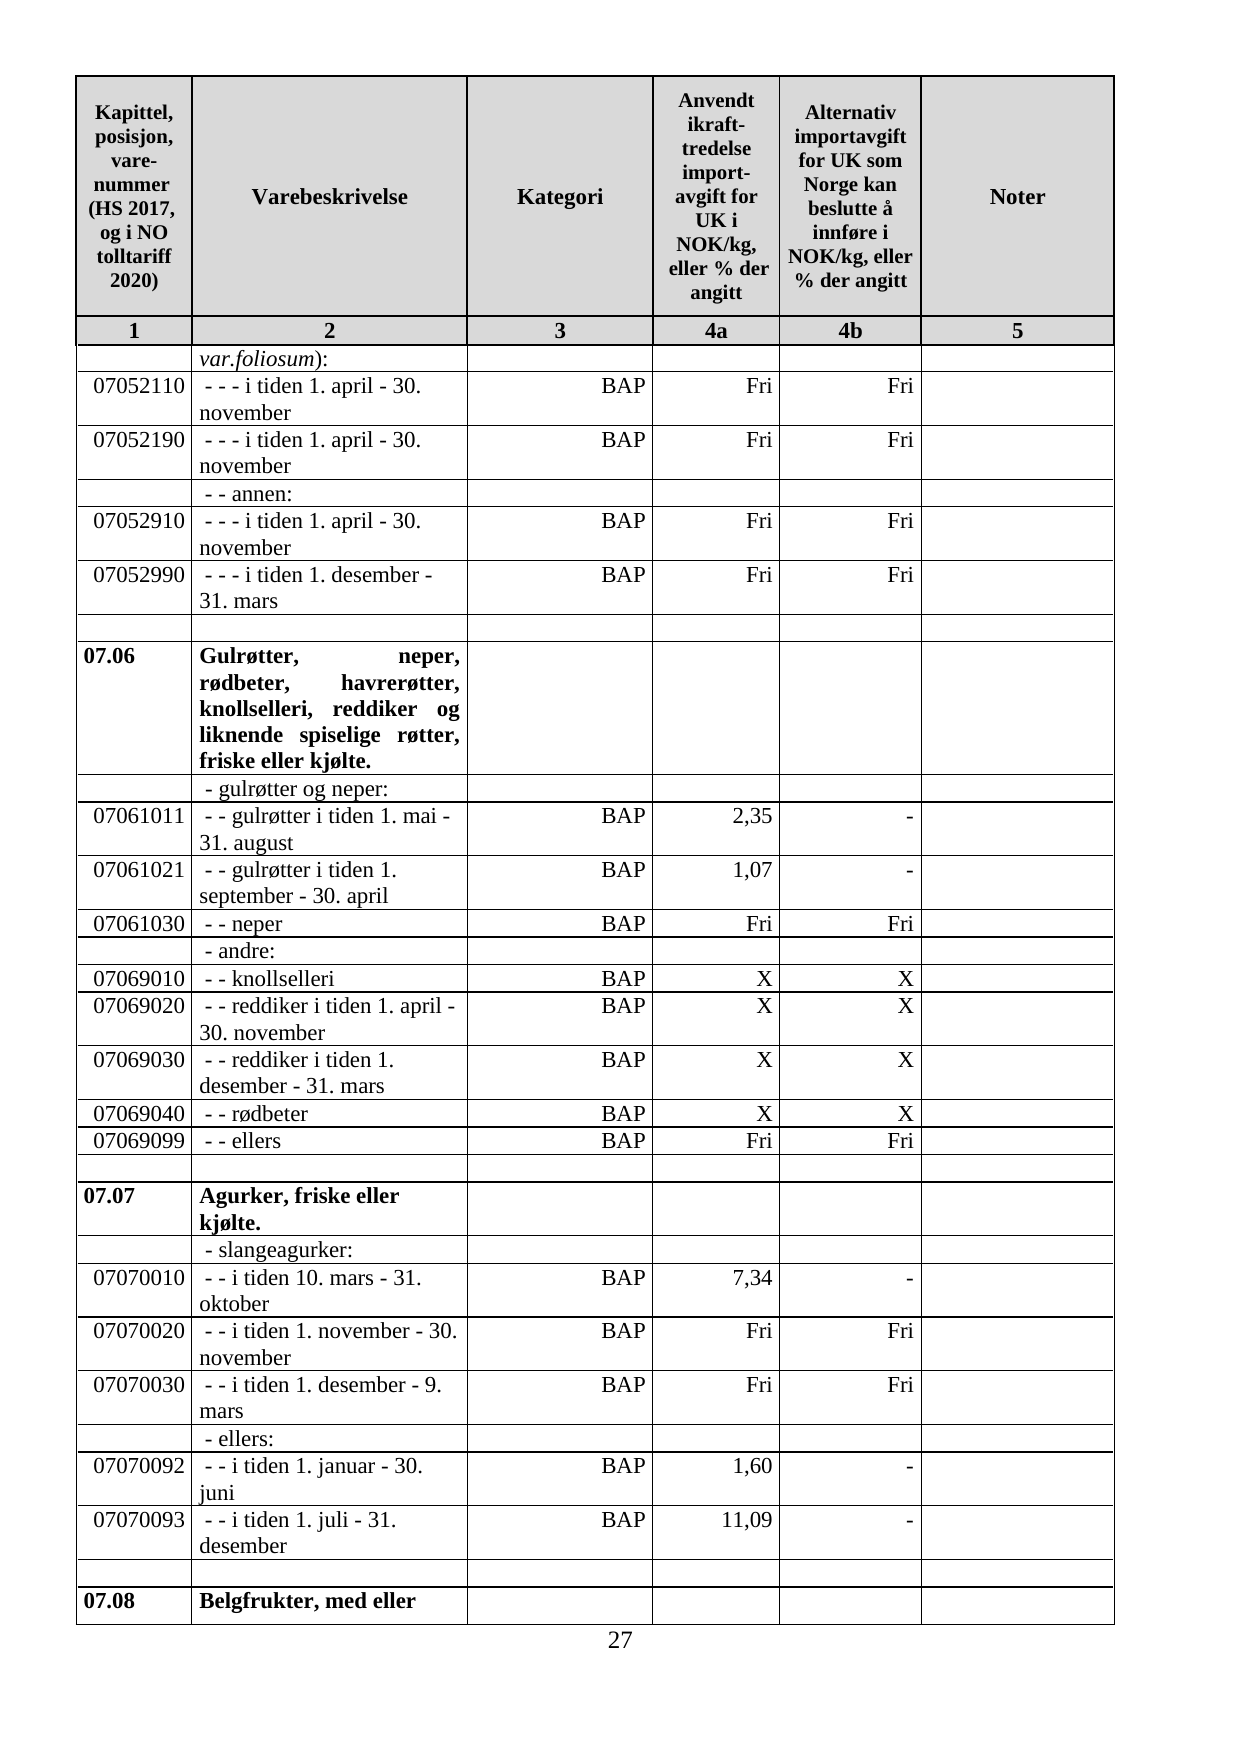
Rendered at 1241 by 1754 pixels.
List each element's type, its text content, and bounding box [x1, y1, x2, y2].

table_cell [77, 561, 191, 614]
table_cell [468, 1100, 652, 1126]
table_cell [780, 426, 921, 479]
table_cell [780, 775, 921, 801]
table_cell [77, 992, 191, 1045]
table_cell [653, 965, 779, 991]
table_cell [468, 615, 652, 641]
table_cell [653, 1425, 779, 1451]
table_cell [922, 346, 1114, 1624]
table_header Varebeskrivelse [193, 77, 466, 315]
table_header Anvendt ikraft- tredelse import- avgift for UK i NOK/kg, eller % der angitt [654, 77, 779, 315]
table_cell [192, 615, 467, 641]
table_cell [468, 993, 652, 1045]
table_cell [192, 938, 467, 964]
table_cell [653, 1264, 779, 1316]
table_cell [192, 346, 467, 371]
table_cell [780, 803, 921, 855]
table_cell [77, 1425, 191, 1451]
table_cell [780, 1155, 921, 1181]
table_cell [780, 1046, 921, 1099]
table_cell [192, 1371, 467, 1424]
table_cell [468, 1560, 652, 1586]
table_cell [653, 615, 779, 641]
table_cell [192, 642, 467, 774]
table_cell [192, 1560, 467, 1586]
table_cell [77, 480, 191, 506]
table_cell 3 [468, 317, 652, 344]
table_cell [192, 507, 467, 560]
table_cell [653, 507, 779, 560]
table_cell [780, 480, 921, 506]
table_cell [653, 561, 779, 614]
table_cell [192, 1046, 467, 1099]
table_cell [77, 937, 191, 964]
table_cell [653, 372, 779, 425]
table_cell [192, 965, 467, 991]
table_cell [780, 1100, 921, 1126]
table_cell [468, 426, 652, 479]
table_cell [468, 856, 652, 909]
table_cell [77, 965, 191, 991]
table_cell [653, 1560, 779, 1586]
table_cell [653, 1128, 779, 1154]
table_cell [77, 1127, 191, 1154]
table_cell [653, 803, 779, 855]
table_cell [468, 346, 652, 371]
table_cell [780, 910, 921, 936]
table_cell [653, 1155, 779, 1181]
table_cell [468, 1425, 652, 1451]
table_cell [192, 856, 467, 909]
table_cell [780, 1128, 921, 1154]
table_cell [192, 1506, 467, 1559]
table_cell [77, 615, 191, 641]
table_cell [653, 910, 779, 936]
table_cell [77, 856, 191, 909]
table_cell 2 [193, 317, 466, 344]
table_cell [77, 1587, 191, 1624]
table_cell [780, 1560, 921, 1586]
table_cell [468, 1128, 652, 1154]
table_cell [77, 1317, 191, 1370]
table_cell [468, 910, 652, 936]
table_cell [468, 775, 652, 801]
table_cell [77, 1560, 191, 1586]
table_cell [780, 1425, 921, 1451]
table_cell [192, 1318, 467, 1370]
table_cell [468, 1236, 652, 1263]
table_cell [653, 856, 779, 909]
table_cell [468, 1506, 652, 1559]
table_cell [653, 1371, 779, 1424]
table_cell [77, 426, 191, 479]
table_cell 4a [654, 317, 779, 344]
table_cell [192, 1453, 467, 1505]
table_header Kategori [468, 77, 652, 315]
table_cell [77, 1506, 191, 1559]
table_cell 5 [922, 317, 1113, 344]
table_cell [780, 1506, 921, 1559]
table_cell 1 [77, 317, 191, 344]
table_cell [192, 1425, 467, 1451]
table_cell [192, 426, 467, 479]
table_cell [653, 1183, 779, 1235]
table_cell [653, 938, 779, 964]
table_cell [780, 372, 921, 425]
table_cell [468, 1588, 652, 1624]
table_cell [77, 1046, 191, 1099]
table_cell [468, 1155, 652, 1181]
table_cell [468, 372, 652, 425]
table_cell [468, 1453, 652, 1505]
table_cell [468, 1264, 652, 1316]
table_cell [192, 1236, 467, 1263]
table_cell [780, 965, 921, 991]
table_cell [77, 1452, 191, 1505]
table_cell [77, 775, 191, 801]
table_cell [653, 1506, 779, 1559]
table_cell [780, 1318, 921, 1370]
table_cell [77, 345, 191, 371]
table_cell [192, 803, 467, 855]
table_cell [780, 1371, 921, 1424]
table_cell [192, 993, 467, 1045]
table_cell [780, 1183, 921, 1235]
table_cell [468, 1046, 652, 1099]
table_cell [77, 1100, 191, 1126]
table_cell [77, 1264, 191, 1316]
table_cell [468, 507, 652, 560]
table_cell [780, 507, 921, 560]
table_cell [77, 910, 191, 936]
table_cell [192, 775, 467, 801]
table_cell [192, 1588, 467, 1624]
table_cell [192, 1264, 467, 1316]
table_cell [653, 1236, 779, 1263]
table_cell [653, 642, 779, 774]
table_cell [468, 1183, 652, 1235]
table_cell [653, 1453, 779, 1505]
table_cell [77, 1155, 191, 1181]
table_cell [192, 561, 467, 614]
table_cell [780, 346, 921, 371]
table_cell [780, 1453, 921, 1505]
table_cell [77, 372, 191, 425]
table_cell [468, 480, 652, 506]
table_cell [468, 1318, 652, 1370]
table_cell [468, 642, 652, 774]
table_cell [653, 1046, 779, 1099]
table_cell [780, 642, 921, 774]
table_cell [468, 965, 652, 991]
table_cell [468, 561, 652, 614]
table_header Kapittel, posisjon, vare-nummer (HS 2017, og i NO tolltariff 2020) [77, 77, 191, 315]
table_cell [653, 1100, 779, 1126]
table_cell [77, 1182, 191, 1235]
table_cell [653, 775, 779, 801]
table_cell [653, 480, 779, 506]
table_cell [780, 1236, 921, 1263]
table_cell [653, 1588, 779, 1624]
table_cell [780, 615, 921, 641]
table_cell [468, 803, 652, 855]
table_header Noter [922, 77, 1113, 315]
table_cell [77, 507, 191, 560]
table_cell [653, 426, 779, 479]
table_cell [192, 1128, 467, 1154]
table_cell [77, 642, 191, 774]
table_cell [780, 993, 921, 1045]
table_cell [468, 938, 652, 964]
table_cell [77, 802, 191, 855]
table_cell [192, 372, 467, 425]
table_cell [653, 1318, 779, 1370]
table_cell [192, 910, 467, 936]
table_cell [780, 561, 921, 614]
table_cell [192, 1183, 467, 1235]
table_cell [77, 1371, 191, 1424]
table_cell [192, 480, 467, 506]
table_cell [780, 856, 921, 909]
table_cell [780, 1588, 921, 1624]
table_cell 4b [780, 317, 920, 344]
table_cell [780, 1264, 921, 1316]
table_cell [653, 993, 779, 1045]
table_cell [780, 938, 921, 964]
table_header Alternativ importavgift for UK som Norge kan beslutte å innføre i NOK/kg, eller % der angitt [780, 77, 920, 315]
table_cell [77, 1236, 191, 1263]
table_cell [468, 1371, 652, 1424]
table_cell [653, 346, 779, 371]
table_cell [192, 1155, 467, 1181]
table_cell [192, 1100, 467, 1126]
